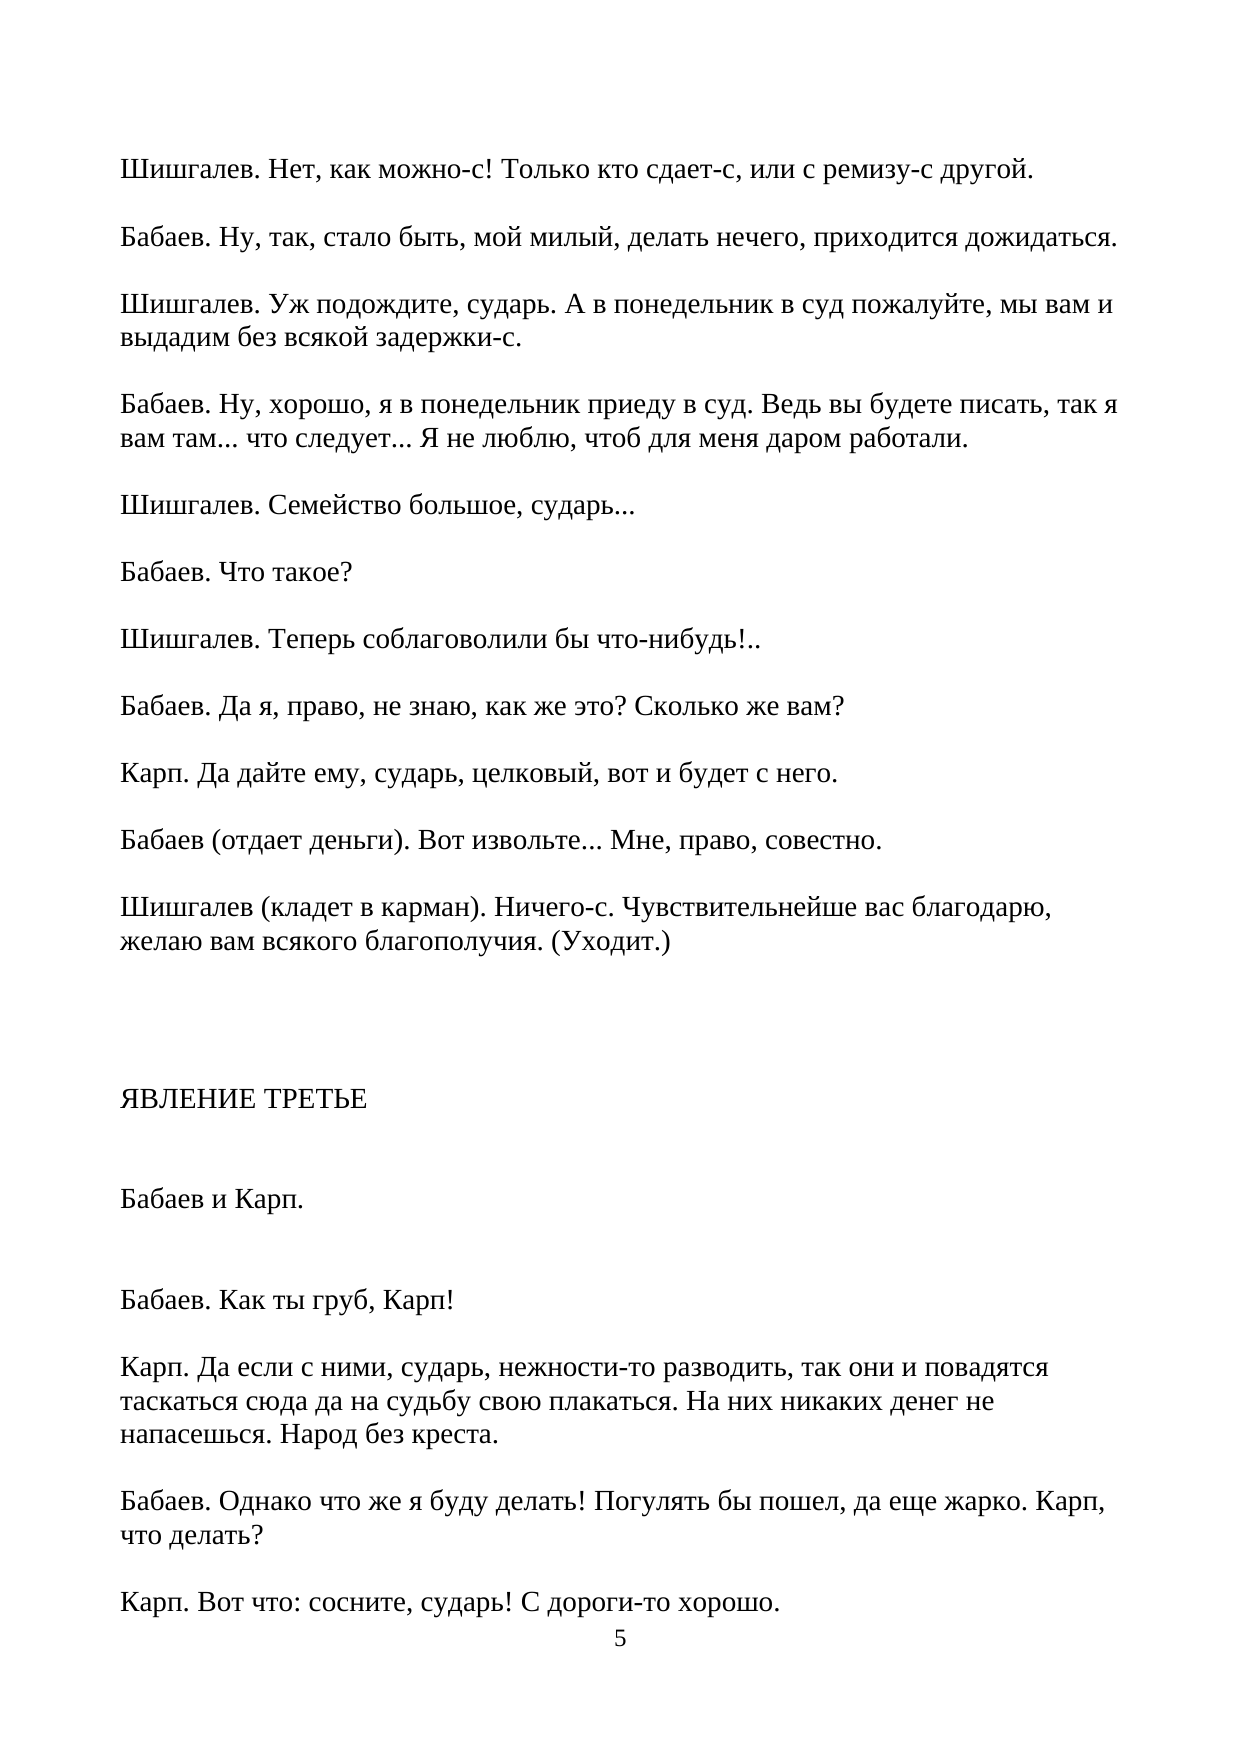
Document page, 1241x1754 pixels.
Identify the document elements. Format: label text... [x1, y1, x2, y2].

text Шишгалев (кладет в карман). Ничего-с. Чувствительнейше вас благодарю, желаю вам всякого благополучия. (Уходит.) [120, 889, 1120, 957]
text Бабаев и Карп. [120, 1182, 1120, 1215]
text Шишгалев. Нет, как можно-с! Только кто сдает-с, или с ремизу-с другой. [120, 152, 1120, 185]
text ЯВЛЕНИЕ ТРЕТЬЕ [120, 1081, 1120, 1114]
text Шишгалев. Теперь соблаговолили бы что-нибудь!.. [120, 621, 1120, 655]
text Карп. Да дайте ему, сударь, целковый, вот и будет с него. [120, 755, 1120, 789]
text Бабаев. Что такое? [120, 554, 1120, 588]
text Бабаев. Однако что же я буду делать! Погулять бы пошел, да еще жарко. Карп, что делать? [120, 1483, 1120, 1551]
text Бабаев. Да я, право, не знаю, как же это? Сколько же вам? [120, 688, 1120, 722]
text Бабаев. Как ты груб, Карп! [120, 1282, 1120, 1316]
text Шишгалев. Семейство большое, сударь... [120, 487, 1120, 521]
text Бабаев. Ну, так, стало быть, мой милый, делать нечего, приходится дожидаться. [120, 219, 1120, 252]
text Шишгалев. Уж подождите, сударь. А в понедельник в суд пожалуйте, мы вам и выдадим без всякой задержки-с. [120, 286, 1120, 353]
text Карп. Вот что: сосните, сударь! С дороги-то хорошо. [120, 1584, 1120, 1618]
text Бабаев. Ну, хорошо, я в понедельник приеду в суд. Ведь вы будете писать, так я вам там... что следует... Я не люблю, чтоб для меня даром работали. [120, 386, 1120, 453]
text Бабаев (отдает деньги). Вот извольте... Мне, право, совестно. [120, 822, 1120, 856]
text Карп. Да если с ними, сударь, нежности-то разводить, так они и повадятся таскаться сюда да на судьбу свою плакаться. На них никаких денег не напасешься. Народ без креста. [120, 1349, 1120, 1450]
